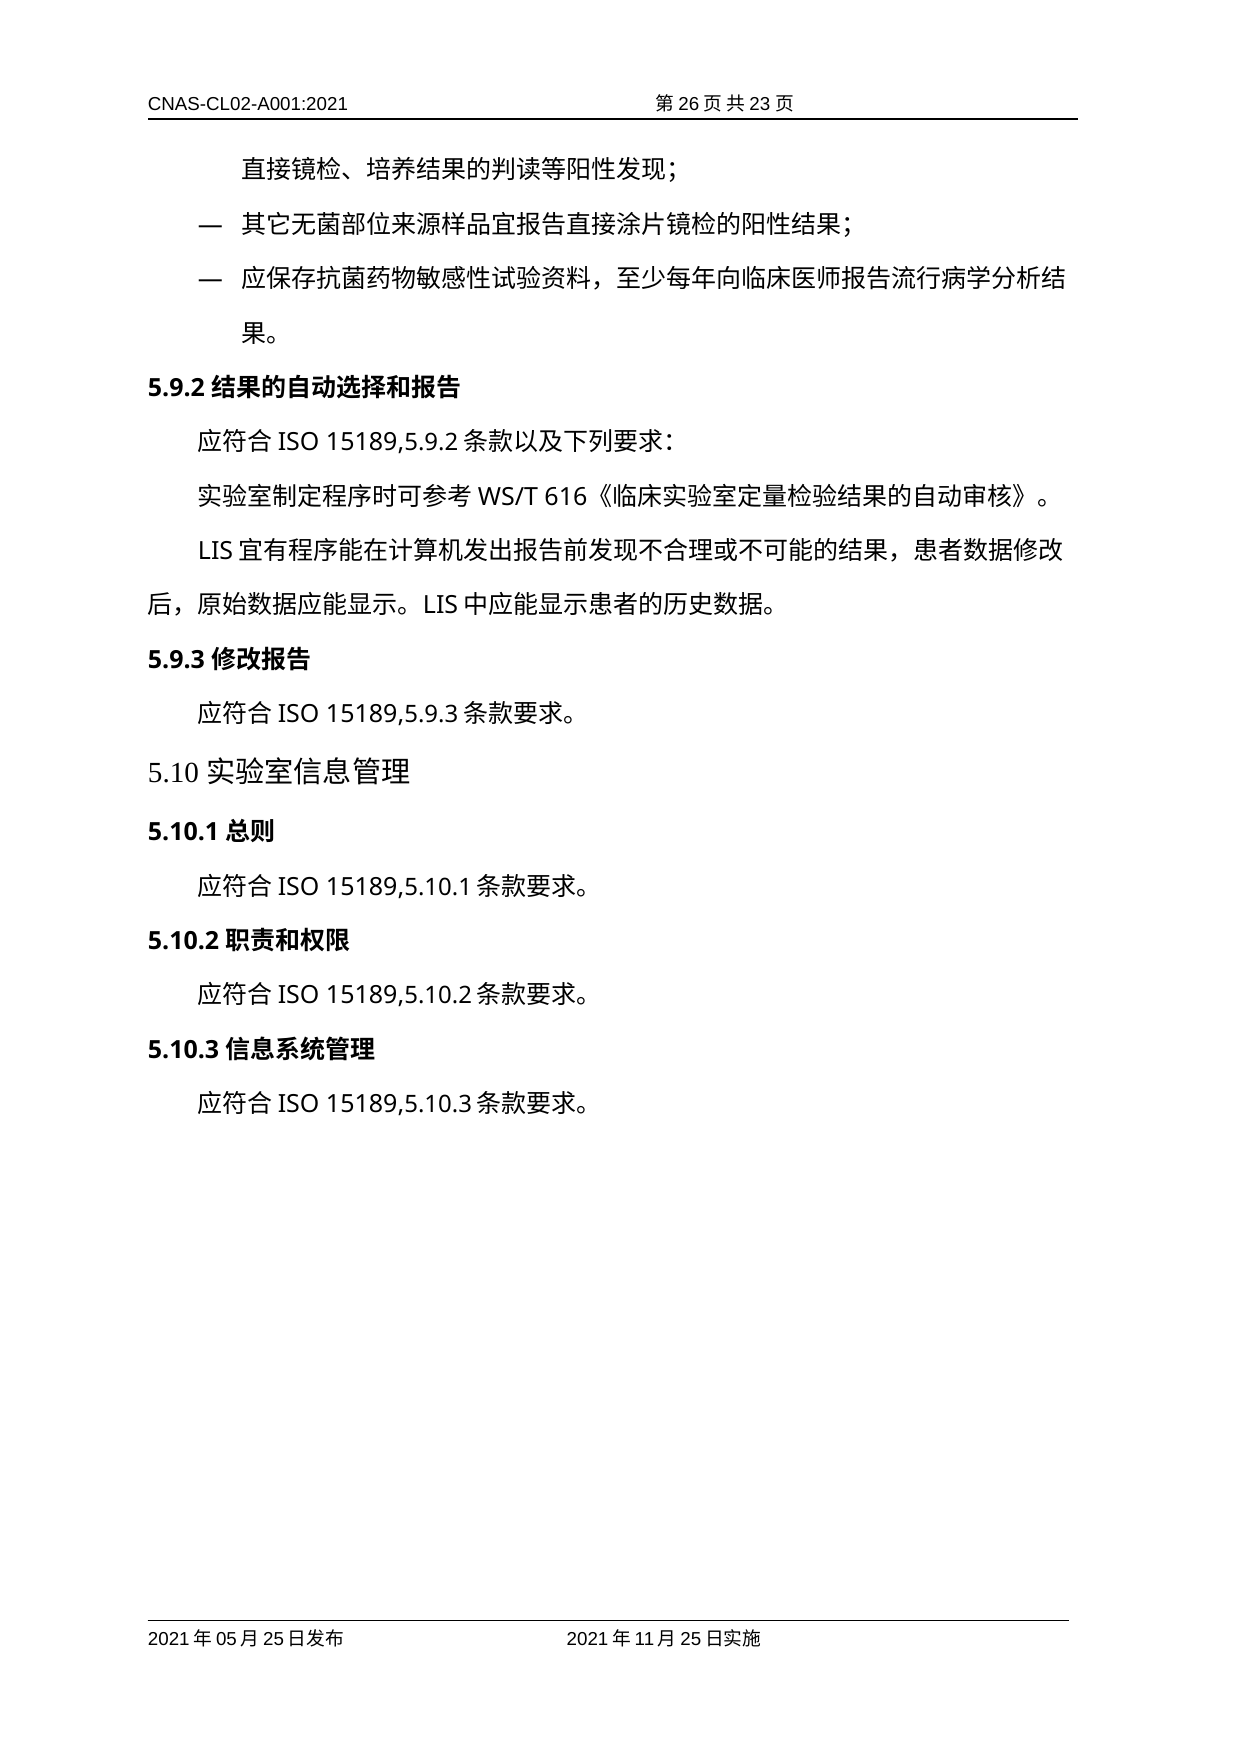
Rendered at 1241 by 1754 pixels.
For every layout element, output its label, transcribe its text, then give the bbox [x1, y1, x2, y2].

text 5.9.2 结果的自动选择和报告 [148, 367, 1078, 404]
text 应符合ISO 15189,5.10.3条款要求。 [148, 1083, 1078, 1120]
text 应符合ISO 15189,5.10.2条款要求。 [148, 975, 1078, 1011]
list 其它无菌部位来源样品宜报告直接涂片镜检的阳性结果； [198, 204, 1078, 241]
text 应符合ISO 15189,5.9.2条款以及下列要求： [148, 422, 1078, 458]
subtitle 5.10 实验室信息管理 [148, 748, 1078, 790]
text 应符合ISO 15189,5.9.3条款要求。 [148, 694, 1078, 730]
text 5.10.3 信息系统管理 [148, 1029, 1078, 1065]
text 5.10.1 总则 [148, 812, 1078, 848]
text 5.10.2 职责和权限 [148, 920, 1078, 957]
text 5.9.3 修改报告 [148, 639, 1078, 676]
list 应保存抗菌药物敏感性试验资料，至少每年向临床医师报告流行病学分析结果。 [198, 259, 1078, 349]
text 实验室制定程序时可参考WS/T 616《临床实验室定量检验结果的自动审核》。 [148, 476, 1078, 512]
text LIS宜有程序能在计算机发出报告前发现不合理或不可能的结果，患者数据修改后，原始数据应能显示。LIS中应能显示患者的历史数据。 [148, 531, 1078, 621]
text 应符合ISO 15189,5.10.1条款要求。 [148, 866, 1078, 902]
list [198, 150, 1078, 186]
